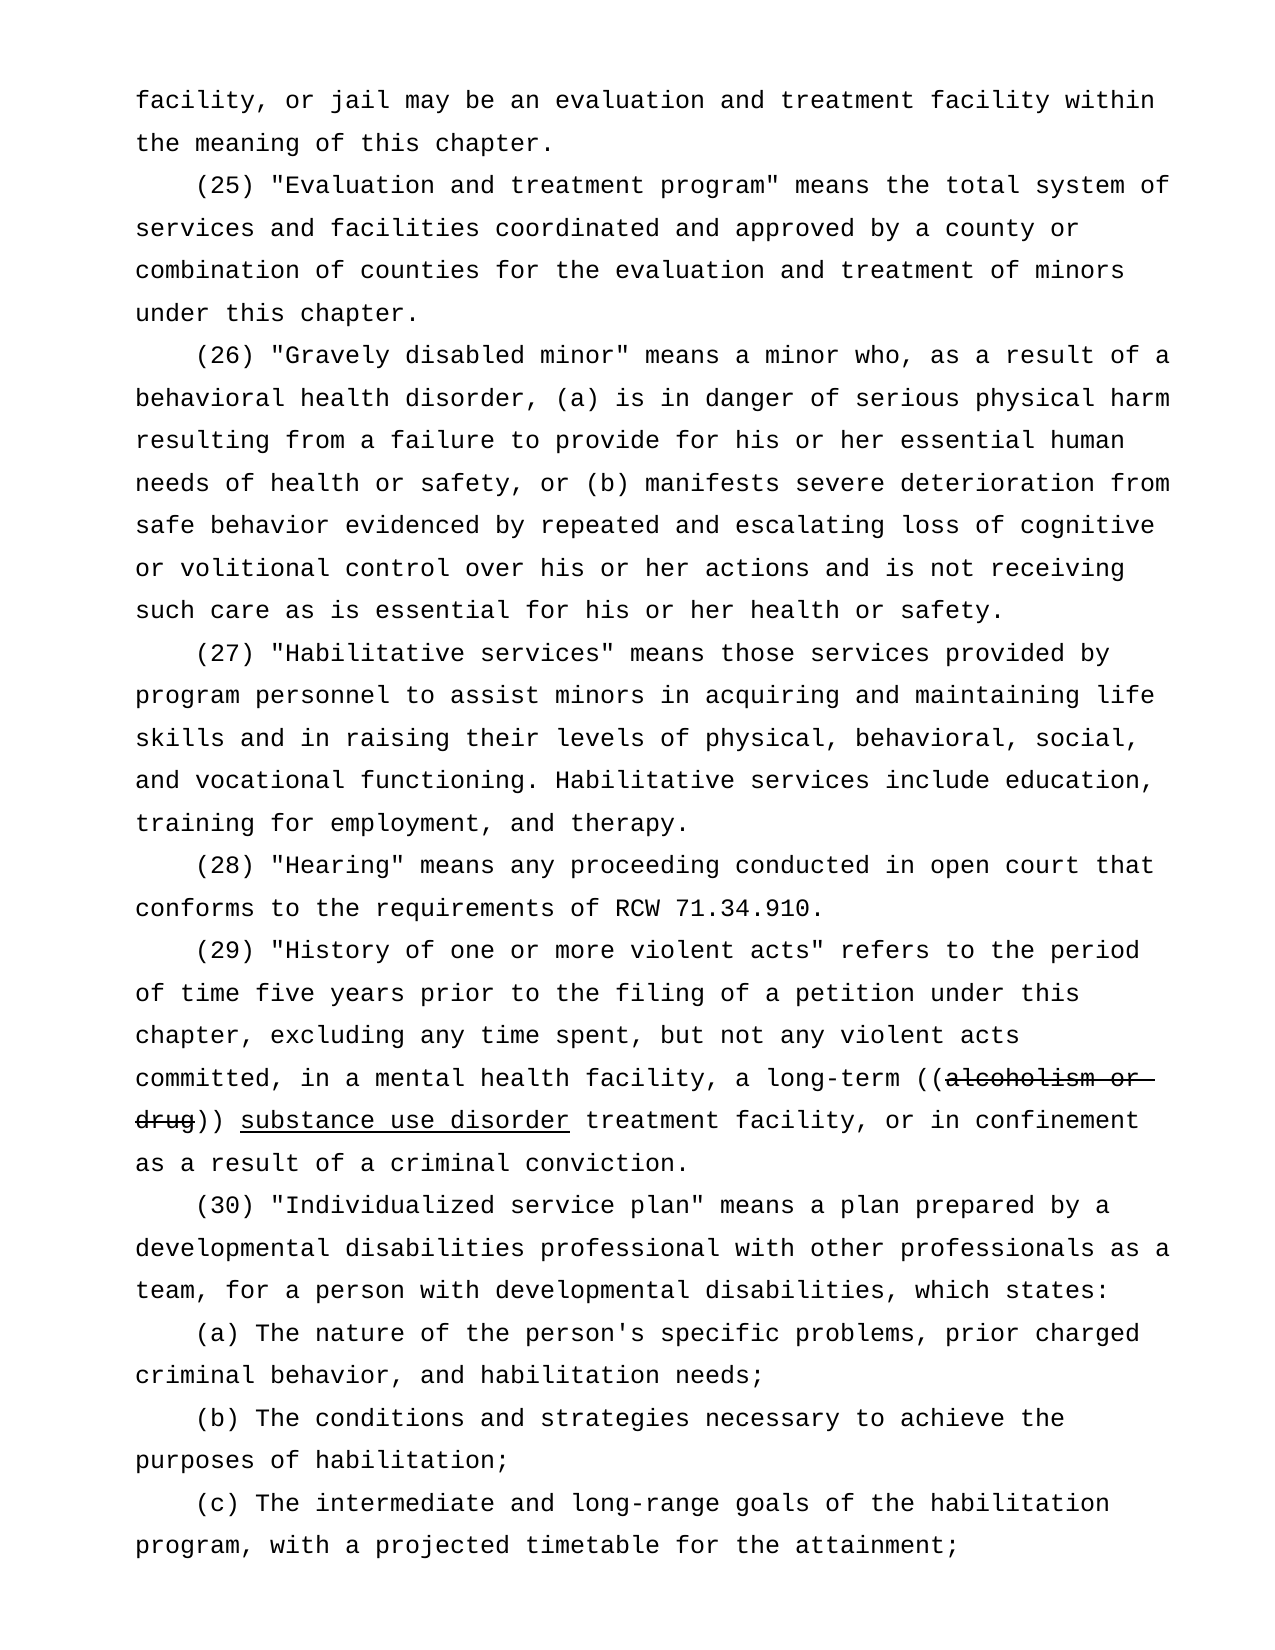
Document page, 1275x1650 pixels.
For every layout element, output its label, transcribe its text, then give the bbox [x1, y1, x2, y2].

text (25) "Evaluation and treatment program" means the total system of services and facilities coordinated and approved by a county or combination of counties for the evaluation and treatment of minors under this chapter. [135, 160, 1170, 330]
text (30) "Individualized service plan" means a plan prepared by a developmental disabilities professional with other professionals as a team, for a person with developmental disabilities, which states: [135, 1180, 1170, 1307]
text (26) "Gravely disabled minor" means a minor who, as a result of a behavioral health disorder, (a) is in danger of serious physical harm resulting from a failure to provide for his or her essential human needs of health or safety, or (b) manifests severe deterioration from safe behavior evidenced by repeated and escalating loss of cognitive or volitional control over his or her actions and is not receiving such care as is essential for his or her health or safety. [135, 330, 1170, 627]
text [135, 75, 1170, 160]
text (28) "Hearing" means any proceeding conducted in open court that conforms to the requirements of RCW 71.34.910. [135, 840, 1170, 925]
text (b) The conditions and strategies necessary to achieve the purposes of habilitation; [135, 1392, 1170, 1477]
text (a) The nature of the person's specific problems, prior charged criminal behavior, and habilitation needs; [135, 1307, 1170, 1392]
text (c) The intermediate and long-range goals of the habilitation program, with a projected timetable for the attainment; [135, 1477, 1170, 1562]
text (27) "Habilitative services" means those services provided by program personnel to assist minors in acquiring and maintaining life skills and in raising their levels of physical, behavioral, social, and vocational functioning. Habilitative services include education, training for employment, and therapy. [135, 627, 1170, 840]
text (29) "History of one or more violent acts" refers to the period of time five years prior to the filing of a petition under this chapter, excluding any time spent, but not any violent acts committed, in a mental health facility, a long-term ((alcoholism or drug)) substance use disorder treatment facility, or in confinement as a result of a criminal conviction. [135, 925, 1170, 1180]
